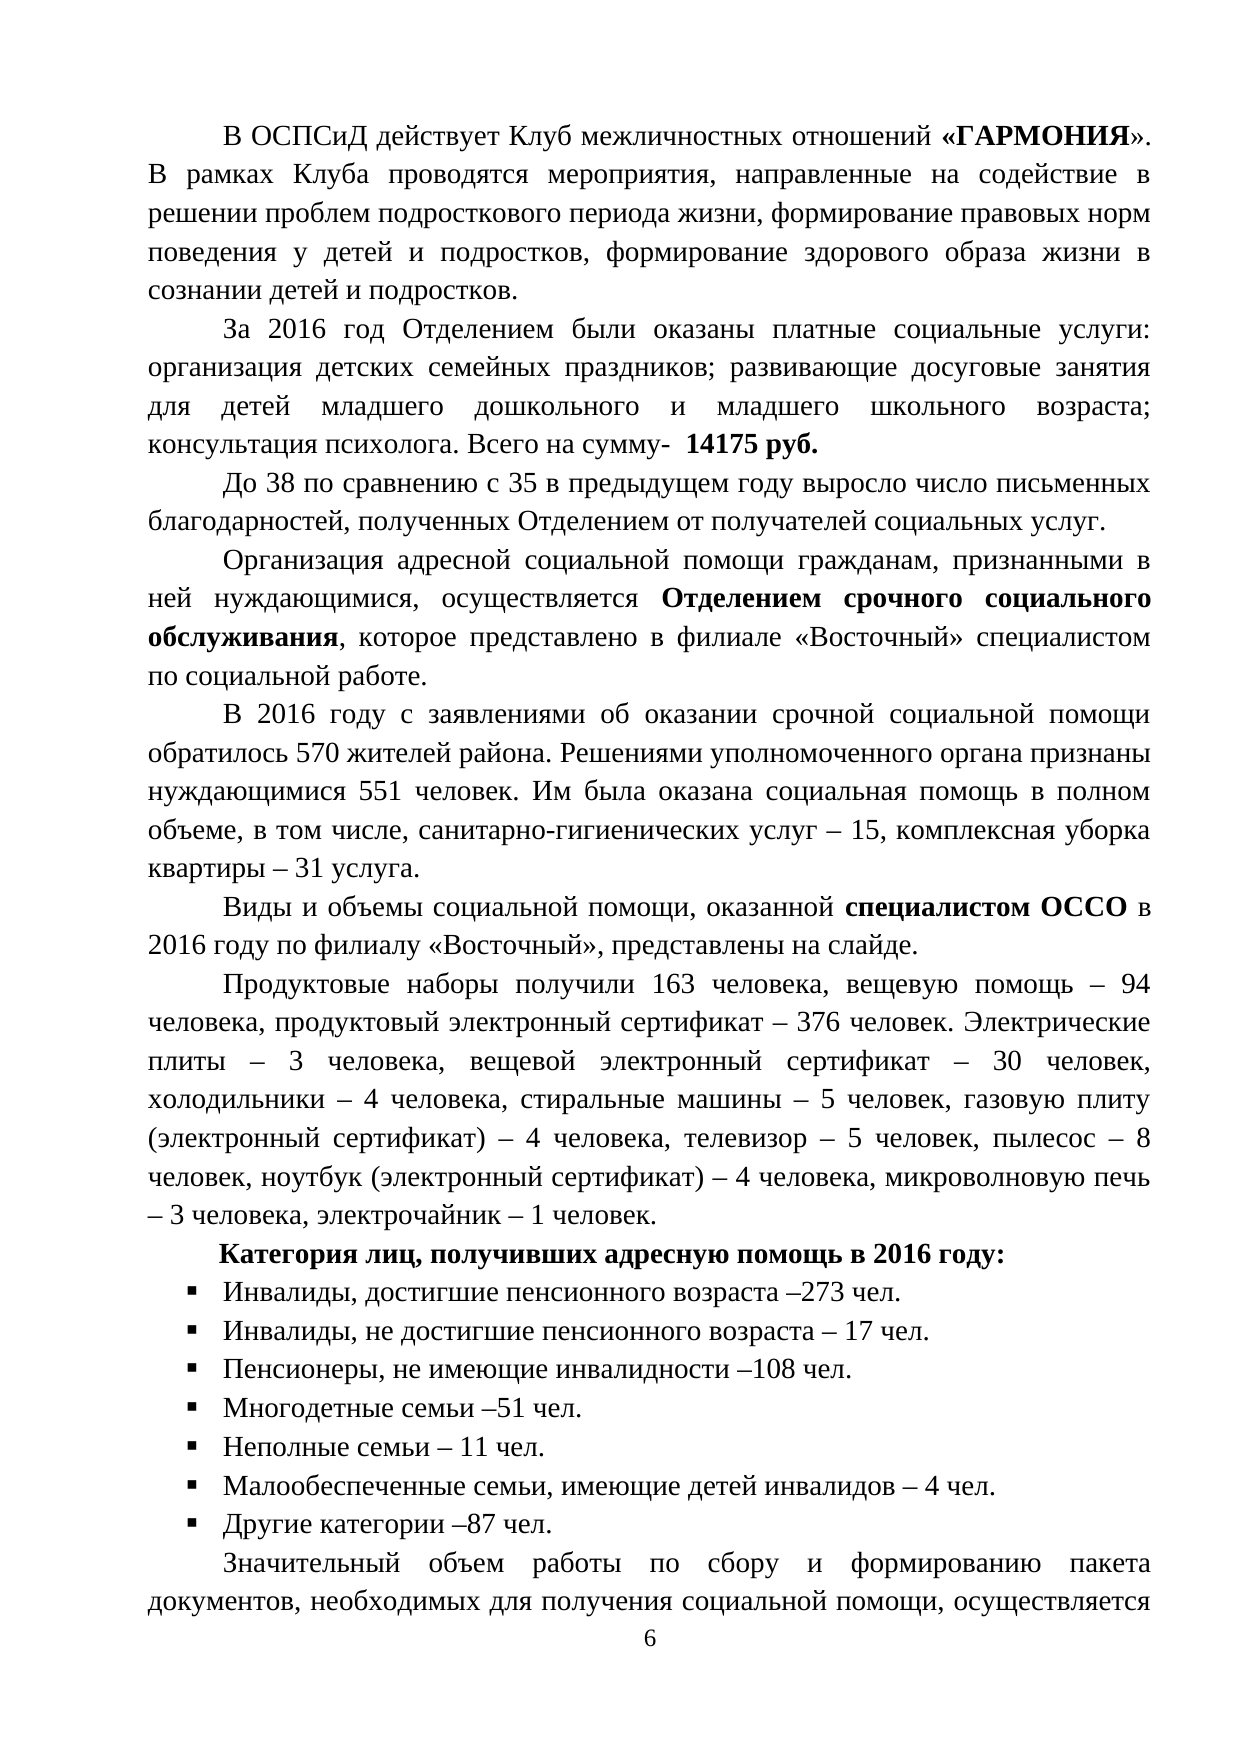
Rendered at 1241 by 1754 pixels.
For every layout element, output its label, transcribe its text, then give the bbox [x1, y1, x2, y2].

text Виды и объемы социальной помощи, оказанной специалистом ОССО в 2016 году по филиалу «Восточный», представлены на слайде. [148, 889, 1152, 961]
text В ОСПСиД действует Клуб межличностных отношений «ГАРМОНИЯ». В рамках Клуба проводятся мероприятия, направленные на содействие в решении проблем подросткового периода жизни, формирование правовых норм поведения у детей и подростков, формирование здорового образа жизни в сознании детей и подростков. [148, 118, 1152, 306]
list Малообеспеченные семьи, имеющие детей инвалидов – 4 чел. [185, 1468, 1152, 1501]
list Инвалиды, не достигшие пенсионного возраста – 17 чел. [185, 1313, 1152, 1347]
list Инвалиды, достигшие пенсионного возраста –273 чел. [185, 1274, 1152, 1308]
list Неполные семьи – 11 чел. [185, 1429, 1152, 1463]
list Другие категории –87 чел. [185, 1506, 1152, 1540]
text Продуктовые наборы получили 163 человека, вещевую помощь – 94 человека, продуктовый электронный сертификат – 376 человек. Электрические плиты – 3 человека, вещевой электронный сертификат – 30 человек, холодильники – 4 человека, стиральные машины – 5 человек, газовую плиту (электронный сертификат) – 4 человека, телевизор – 5 человек, пылесос – 8 человек, ноутбук (электронный сертификат) – 4 человека, микроволновую печь – 3 человека, электрочайник – 1 человек. [148, 966, 1152, 1231]
text Организация адресной социальной помощи гражданам, признанными в ней нуждающимися, осуществляется Отделением срочного социального обслуживания, которое представлено в филиале «Восточный» специалистом по социальной работе. [148, 542, 1152, 691]
text За 2016 год Отделением были оказаны платные социальные услуги: организация детских семейных праздников; развивающие досуговые занятия для детей младшего дошкольного и младшего школьного возраста; консультация психолога. Всего на сумму- 14175 руб. [148, 311, 1152, 460]
list Пенсионеры, не имеющие инвалидности –108 чел. [185, 1352, 1152, 1385]
text В 2016 году с заявлениями об оказании срочной социальной помощи обратилось 570 жителей района. Решениями уполномоченного органа признаны нуждающимися 551 человек. Им была оказана социальная помощь в полном объеме, в том числе, санитарно-гигиенических услуг – 15, комплексная уборка квартиры – 31 услуга. [148, 696, 1152, 884]
text Категория лиц, получивших адресную помощь в 2016 году: [148, 1236, 1152, 1269]
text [148, 1545, 1152, 1617]
list Многодетные семьи –51 чел. [185, 1390, 1152, 1424]
text До 38 по сравнению с 35 в предыдущем году выросло число письменных благодарностей, полученных Отделением от получателей социальных услуг. [148, 465, 1152, 537]
